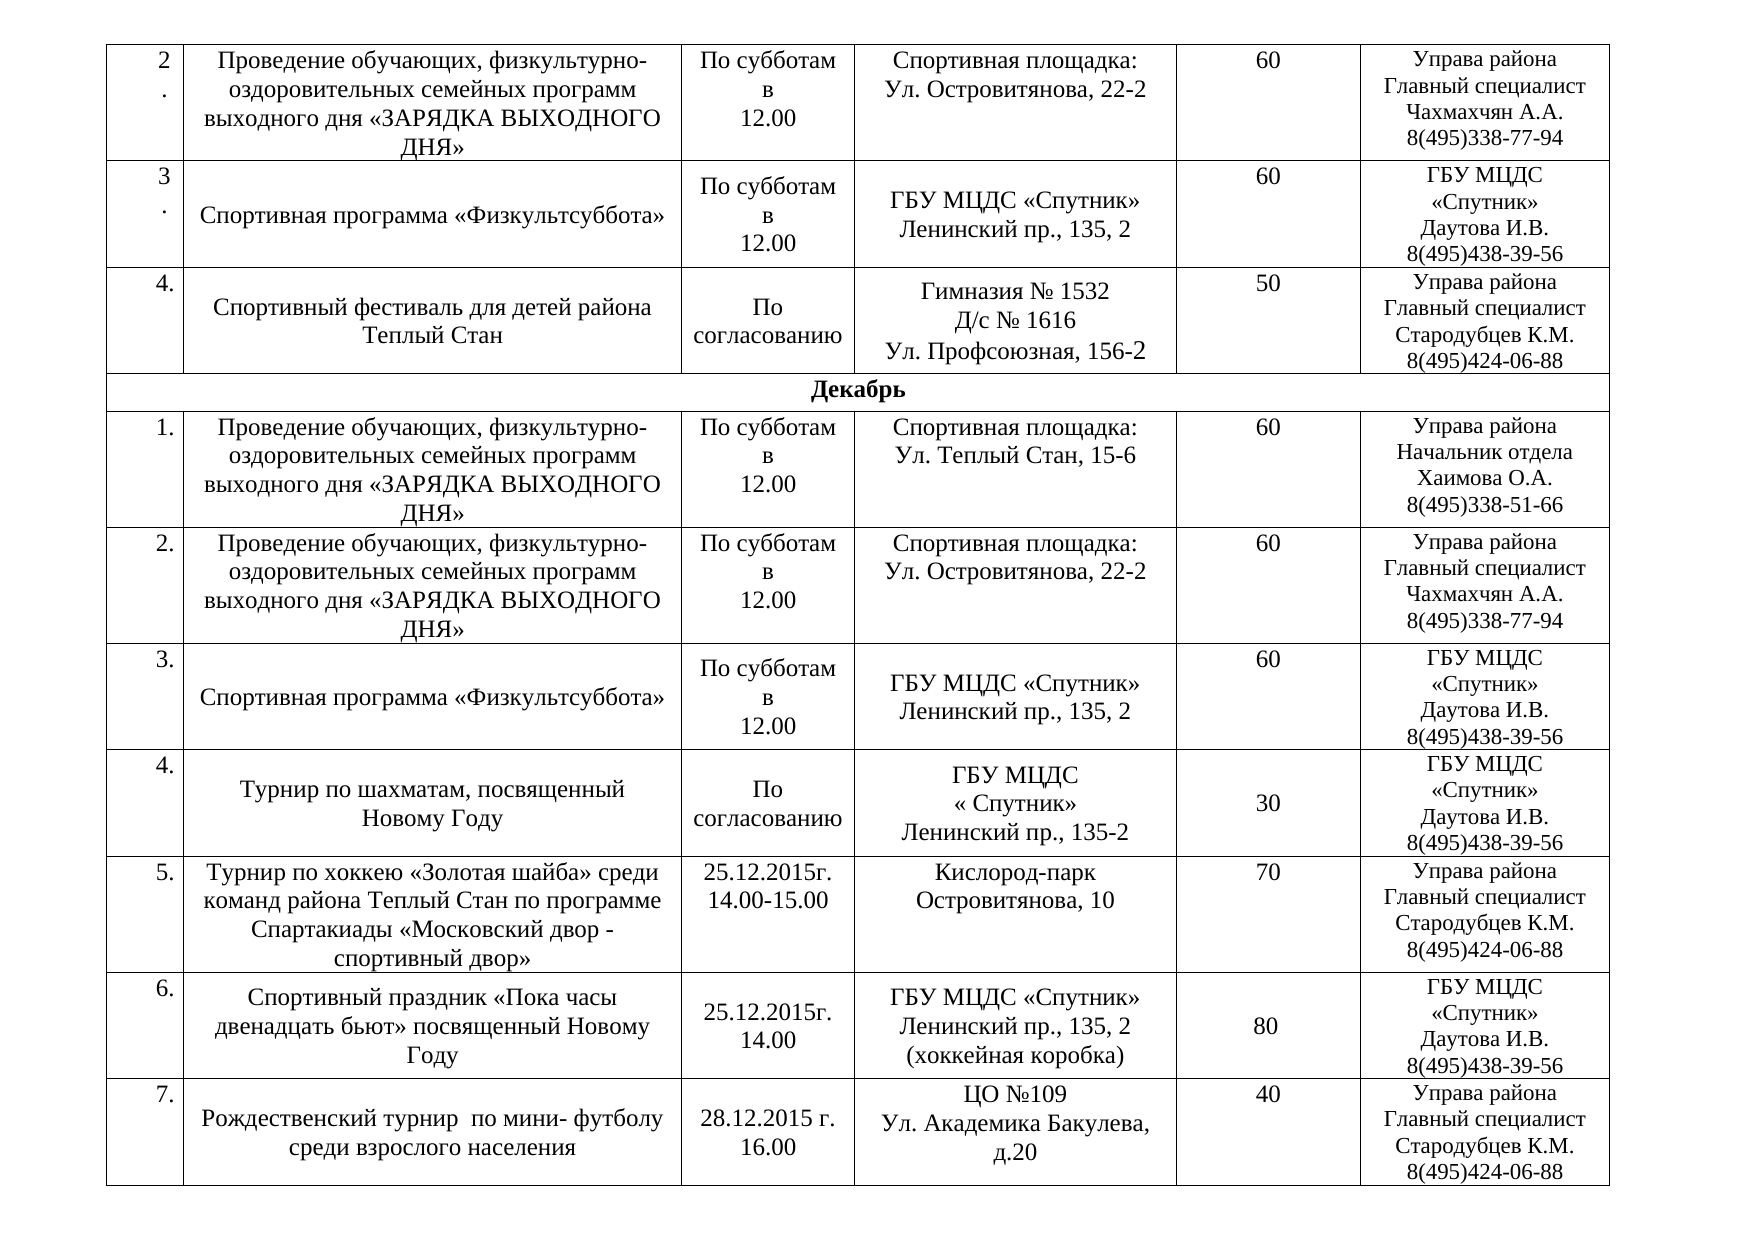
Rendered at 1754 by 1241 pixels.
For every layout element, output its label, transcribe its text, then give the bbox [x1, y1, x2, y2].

table_cell 70 [1177, 857, 1360, 972]
table_cell ГБУ МЦДС « Спутник» Ленинский пр., 135-2 [855, 750, 1176, 856]
table_cell По субботам в 12.00 [682, 644, 854, 749]
table_cell ГБУ МЦДС «Спутник» Ленинский пр., 135, 2 [855, 644, 1176, 749]
table_cell Турнир по шахматам, посвященный Новому Году [184, 750, 681, 856]
table_cell [107, 973, 183, 1078]
table_cell [107, 644, 183, 749]
table_cell 3. [107, 161, 183, 267]
table_cell [107, 1079, 183, 1184]
table_cell [107, 268, 183, 373]
table_cell 25.12.2015г. 14.00 [682, 973, 854, 1078]
table_cell ГБУ МЦДС «Спутник» Ленинский пр., 135, 2 [855, 161, 1176, 267]
table_cell ГБУ МЦДС «Спутник» Даутова И.В. 8(495)438-39-56 [1361, 750, 1609, 856]
table_cell 40 [1177, 1079, 1360, 1184]
table_cell ЦО №109 Ул. Академика Бакулева, д.20 [855, 1079, 1176, 1184]
table_cell 60 [1177, 644, 1360, 749]
table_cell По субботам в 12.00 [682, 161, 854, 267]
table_cell Управа района Главный специалист Стародубцев К.М. 8(495)424-06-88 [1361, 857, 1609, 972]
table_cell Управа района Главный специалист Стародубцев К.М. 8(495)424-06-88 [1361, 268, 1609, 373]
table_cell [184, 45, 681, 160]
table_cell Спортивная площадка: Ул. Теплый Стан, 15-6 [855, 412, 1176, 527]
table_cell 80 [1177, 973, 1360, 1078]
table_cell 28.12.2015 г. 16.00 [682, 1079, 854, 1184]
table_cell 60 [1177, 45, 1360, 160]
table_cell Управа района Начальник отдела Хаимова О.А. 8(495)338-51-66 [1361, 412, 1609, 527]
table_cell [107, 750, 183, 856]
table_cell ГБУ МЦДС «Спутник» Даутова И.В. 8(495)438-39-56 [1361, 644, 1609, 749]
table_cell 25.12.2015г. 14.00-15.00 [682, 857, 854, 972]
table_cell По согласованию [682, 268, 854, 373]
table_cell ГБУ МЦДС «Спутник» Ленинский пр., 135, 2 (хоккейная коробка) [855, 973, 1176, 1078]
table_cell ГБУ МЦДС «Спутник» Даутова И.В. 8(495)438-39-56 [1361, 161, 1609, 267]
table_cell Спортивный праздник «Пока часы двенадцать бьют» посвященный Новому Году [184, 973, 681, 1078]
table_cell Спортивный фестиваль для детей района Теплый Стан [184, 268, 681, 373]
table_cell По субботам в 12.00 [682, 528, 854, 643]
table_cell По субботам в 12.00 [682, 45, 854, 160]
table_cell Декабрь [107, 374, 1609, 411]
table_cell Рождественский турнир по мини- футболу среди взрослого населения [184, 1079, 681, 1184]
table_cell Спортивная площадка: Ул. Островитянова, 22-2 [855, 45, 1176, 160]
table_cell 2. [107, 45, 183, 160]
table_cell [107, 857, 183, 972]
table_cell Управа района Главный специалист Стародубцев К.М. 8(495)424-06-88 [1361, 1079, 1609, 1184]
table_cell Кислород-парк Островитянова, 10 [855, 857, 1176, 972]
table_cell Управа района Главный специалист Чахмахчян А.А. 8(495)338-77-94 [1361, 528, 1609, 643]
table_cell Проведение обучающих, физкультурно-оздоровительных семейных программ выходного дня «ЗАРЯДКА ВЫХОДНОГО ДНЯ» [184, 528, 681, 643]
table_cell [107, 412, 183, 527]
table_cell Спортивная программа «Физкультсуббота» [184, 644, 681, 749]
table_cell Спортивная площадка: Ул. Островитянова, 22-2 [855, 528, 1176, 643]
table_cell 30 [1177, 750, 1360, 856]
table_cell Гимназия № 1532 Д/с № 1616 Ул. Профсоюзная, 156-2 [855, 268, 1176, 373]
table_cell 60 [1177, 412, 1360, 527]
table_cell Управа района Главный специалист Чахмахчян А.А. 8(495)338-77-94 [1361, 45, 1609, 160]
table_cell 60 [1177, 528, 1360, 643]
table_cell Проведение обучающих, физкультурно-оздоровительных семейных программ выходного дня «ЗАРЯДКА ВЫХОДНОГО ДНЯ» [184, 412, 681, 527]
table_cell По согласованию [682, 750, 854, 856]
table_cell По субботам в 12.00 [682, 412, 854, 527]
table_cell [107, 528, 183, 643]
table_cell ГБУ МЦДС «Спутник» Даутова И.В. 8(495)438-39-56 [1361, 973, 1609, 1078]
table_cell Спортивная программа «Физкультсуббота» [184, 161, 681, 267]
table_cell Турнир по хоккею «Золотая шайба» среди команд района Теплый Стан по программе Спартакиады «Московский двор - спортивный двор» [184, 857, 681, 972]
table_cell 60 [1177, 161, 1360, 267]
table_cell 50 [1177, 268, 1360, 373]
